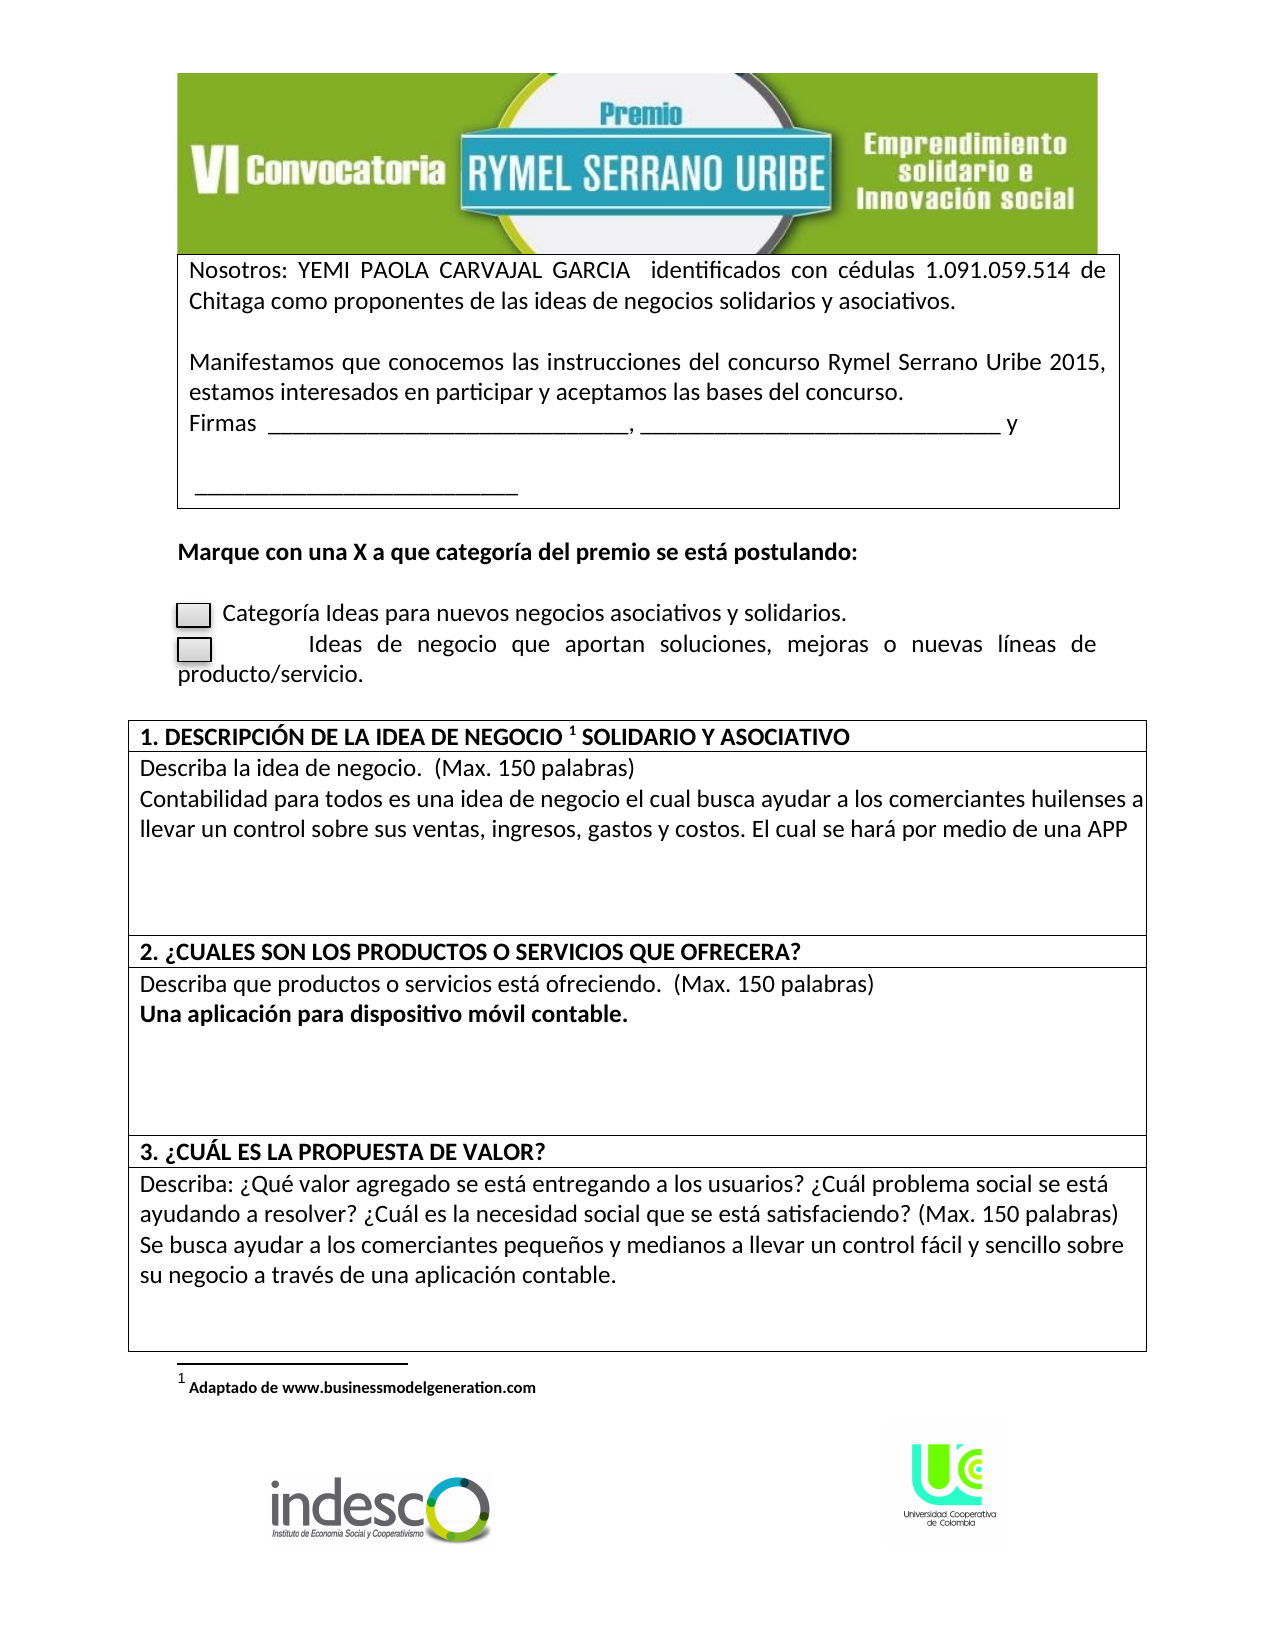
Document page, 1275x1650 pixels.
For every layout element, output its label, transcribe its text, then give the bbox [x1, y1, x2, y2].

table_cell 3. ¿CUÁL ES LA PROPUESTA DE VALOR? [129, 1136, 1146, 1167]
picture [267, 1472, 495, 1548]
table_cell Describa la idea de negocio. (Max. 150 palabras) Contabilidad para todos es una idea de negocio el cual busca ayudar a los comerciantes huilenses a llevar un control sobre sus ventas, ingresos, gastos y costos. El cual se hará por medio de una APP [129, 752, 1146, 935]
picture [177, 73, 1098, 254]
text Marque con una X a que categoría del premio se está postulando: [177, 537, 1098, 567]
text Ideas de negocio que aportan soluciones, mejoras o nuevas líneas de producto/servicio. [177, 628, 1098, 689]
table_cell Nosotros: YEMI PAOLA CARVAJAL GARCIA identificados con cédulas 1.091.059.514 de Chitaga como proponentes de las ideas de negocios solidarios y asociativos. Manifestamos que conocemos las instrucciones del concurso Rymel Serrano Uribe 2015, estamos interesados en participar y aceptamos las bases del concurso. Firmas _____________________________, _____________________________ y __________________________ [178, 255, 1119, 507]
picture [883, 1422, 1009, 1548]
table_header 1. DESCRIPCIÓN DE LA IDEA DE NEGOCIO SOLIDARIO Y ASOCIATIVO [129, 721, 1146, 751]
table_cell Describa que productos o servicios está ofreciendo. (Max. 150 palabras) Una aplicación para dispositivo móvil contable. [129, 968, 1146, 1135]
table_cell 2. ¿CUALES SON LOS PRODUCTOS O SERVICIOS QUE OFRECERA? [129, 936, 1146, 967]
text Categoría Ideas para nuevos negocios asociativos y solidarios. [177, 598, 1098, 628]
